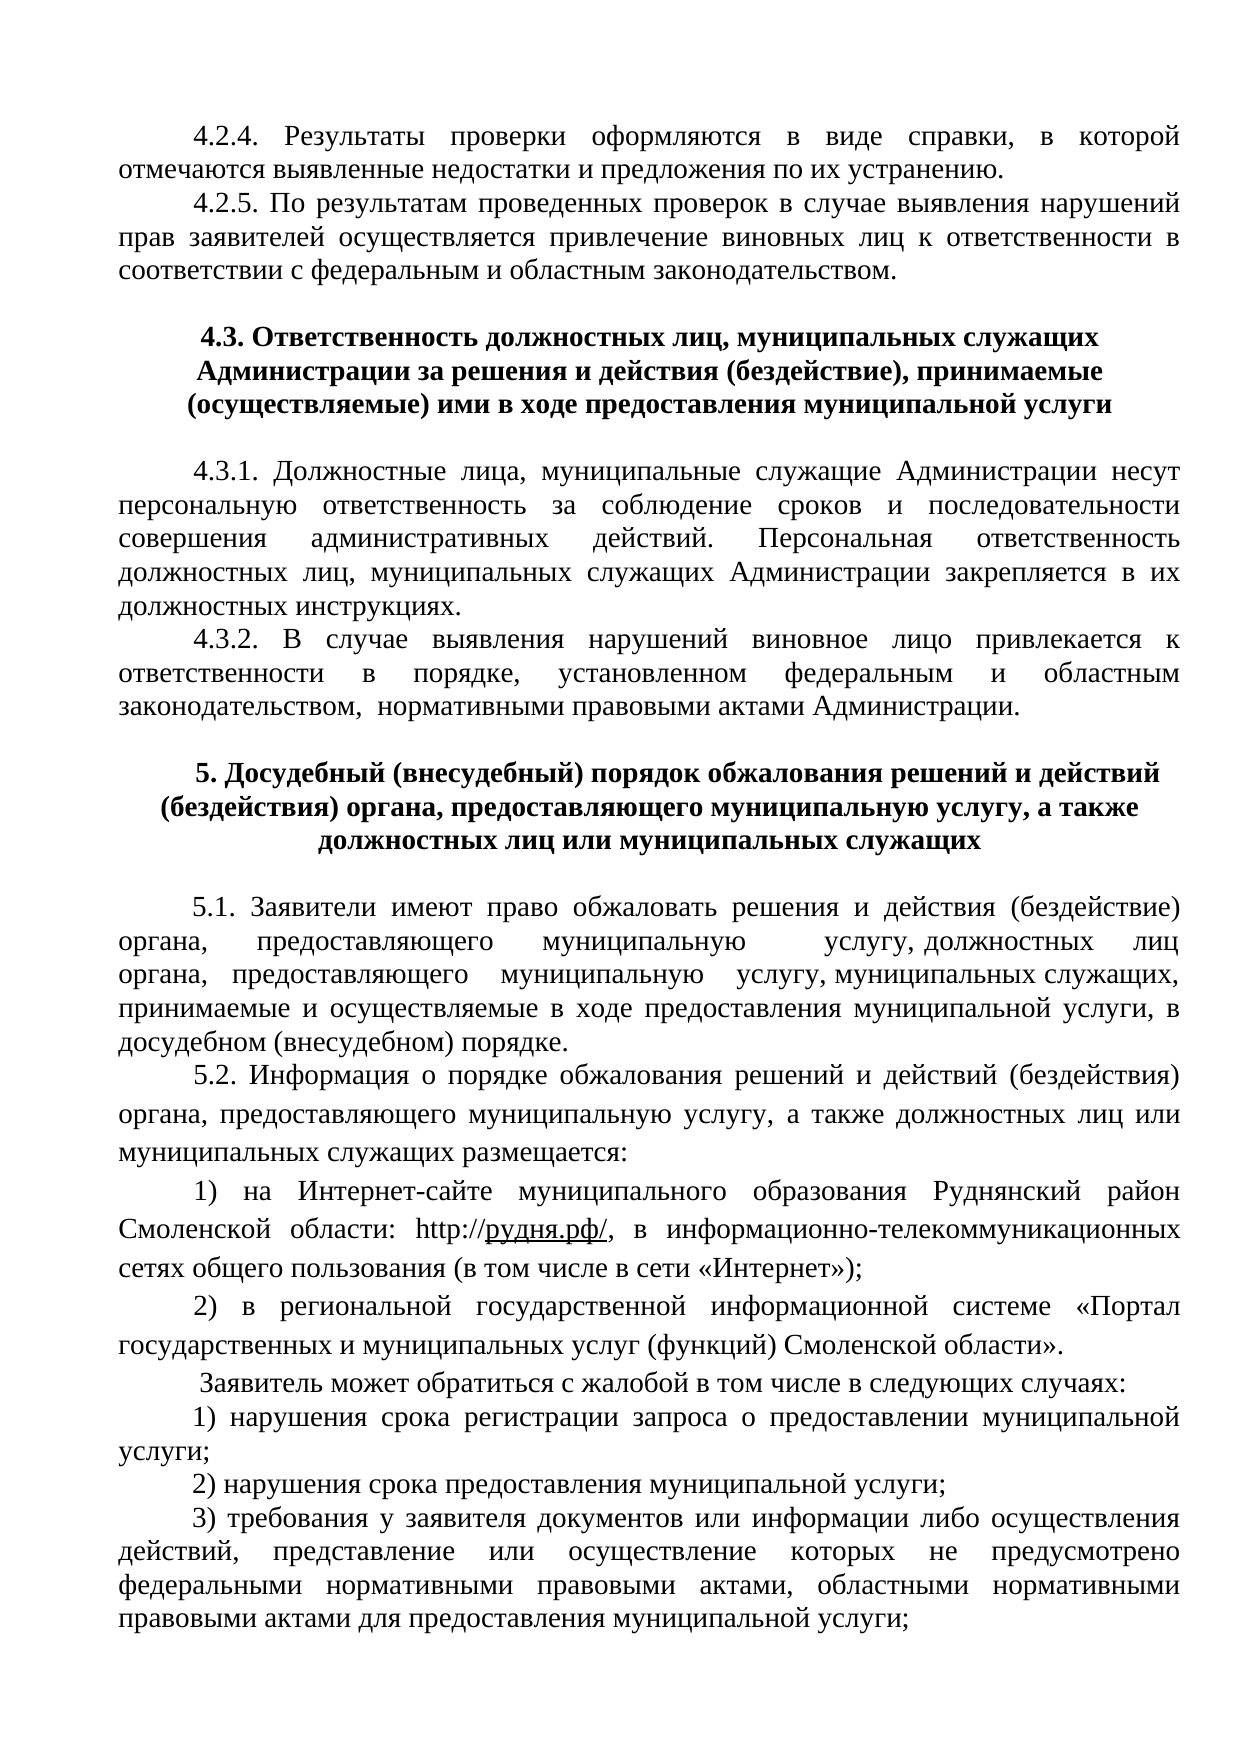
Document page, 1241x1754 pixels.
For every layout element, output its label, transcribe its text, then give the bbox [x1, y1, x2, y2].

text 1) на Интернет-сайте муниципального образования Руднянский район Смоленской области: http://рудня.рф/, в информационно-телекоммуникационных сетях общего пользования (в том числе в сети «Интернет»); [118, 1173, 1181, 1283]
text 5. Досудебный (внесудебный) порядок обжалования решений и действий (бездействия) органа, предоставляющего муниципальную услугу, а также должностных лиц или муниципальных служащих [118, 755, 1181, 856]
text 5.2. Информация о порядке обжалования решений и действий (бездействия) органа, предоставляющего муниципальную услугу, а также должностных лиц или муниципальных служащих размещается: [118, 1057, 1181, 1168]
text 4.3.2. В случае выявления нарушений виновное лицо привлекается к ответственности в порядке, установленном федеральным и областным законодательством, нормативными правовыми актами Администрации. [118, 621, 1181, 722]
text 4.2.5. По результатам проведенных проверок в случае выявления нарушений прав заявителей осуществляется привлечение виновных лиц к ответственности в соответствии с федеральным и областным законодательством. [118, 185, 1181, 286]
text 4.3.1. Должностные лица, муниципальные служащие Администрации несут персональную ответственность за соблюдение сроков и последовательности совершения административных действий. Персональная ответственность должностных лиц, муниципальных служащих Администрации закрепляется в их должностных инструкциях. [118, 453, 1181, 621]
text 4.3. Ответственность должностных лиц, муниципальных служащих Администрации за решения и действия (бездействие), принимаемые (осуществляемые) ими в ходе предоставления муниципальной услуги [118, 319, 1181, 420]
text 3) требования у заявителя документов или информации либо осуществления действий, представление или осуществление которых не предусмотрено федеральными нормативными правовыми актами, областными нормативными правовыми актами для предоставления муниципальной услуги; [118, 1500, 1181, 1634]
text 2) в региональной государственной информационной системе «Портал государственных и муниципальных услуг (функций) Смоленской области». [118, 1288, 1181, 1361]
text 1) нарушения срока регистрации запроса о предоставлении муниципальной услуги; [118, 1399, 1181, 1466]
text 4.2.4. Результаты проверки оформляются в виде справки, в которой отмечаются выявленные недостатки и предложения по их устранению. [118, 118, 1181, 185]
text 5.1. Заявители имеют право обжаловать решения и действия (бездействие) органа, предоставляющего муниципальную услугу, должностных лиц органа, предоставляющего муниципальную услугу, муниципальных служащих, принимаемые и осуществляемые в ходе предоставления муниципальной услуги, в досудебном (внесудебном) порядке. [118, 889, 1181, 1057]
text Заявитель может обратиться с жалобой в том числе в следующих случаях: [118, 1366, 1181, 1399]
text 2) нарушения срока предоставления муниципальной услуги; [118, 1466, 1181, 1500]
